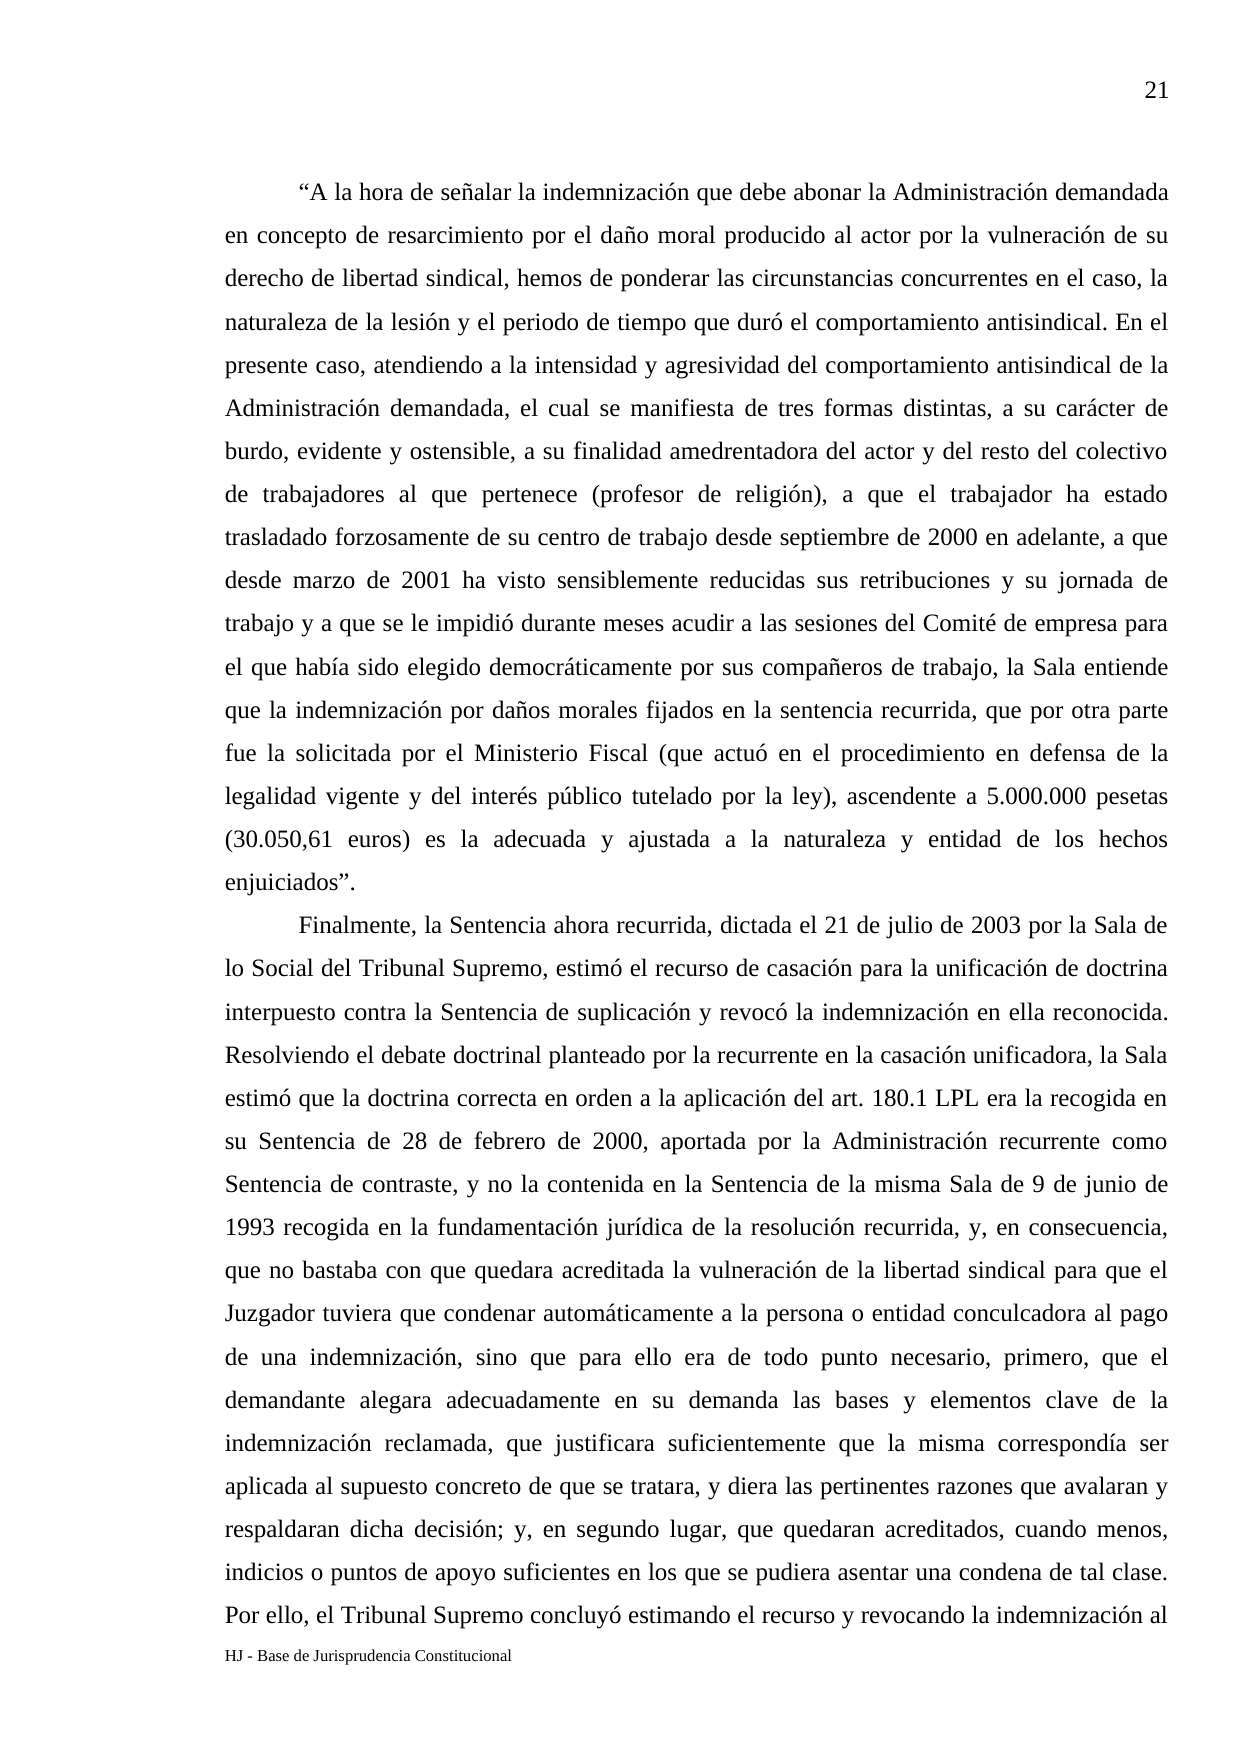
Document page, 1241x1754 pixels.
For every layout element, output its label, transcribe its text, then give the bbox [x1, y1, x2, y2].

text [224, 910, 1169, 1629]
text “A la hora de señalar la indemnización que debe abonar la Administración demandada en concepto de resarcimiento por el daño moral producido al actor por la vulneración de su derecho de libertad sindical, hemos de ponderar las circunstancias concurrentes en el caso, la naturaleza de la lesión y el periodo de tiempo que duró el comportamiento antisindical. En el presente caso, atendiendo a la intensidad y agresividad del comportamiento antisindical de la Administración demandada, el cual se manifiesta de tres formas distintas, a su carácter de burdo, evidente y ostensible, a su finalidad amedrentadora del actor y del resto del colectivo de trabajadores al que pertenece (profesor de religión), a que el trabajador ha estado trasladado forzosamente de su centro de trabajo desde septiembre de 2000 en adelante, a que desde marzo de 2001 ha visto sensiblemente reducidas sus retribuciones y su jornada de trabajo y a que se le impidió durante meses acudir a las sesiones del Comité de empresa para el que había sido elegido democráticamente por sus compañeros de trabajo, la Sala entiende que la indemnización por daños morales fijados en la sentencia recurrida, que por otra parte fue la solicitada por el Ministerio Fiscal (que actuó en el procedimiento en defensa de la legalidad vigente y del interés público tutelado por la ley), ascendente a 5.000.000 pesetas (30.050,61 euros) es la adecuada y ajustada a la naturaleza y entidad de los hechos enjuiciados”. [224, 177, 1169, 896]
